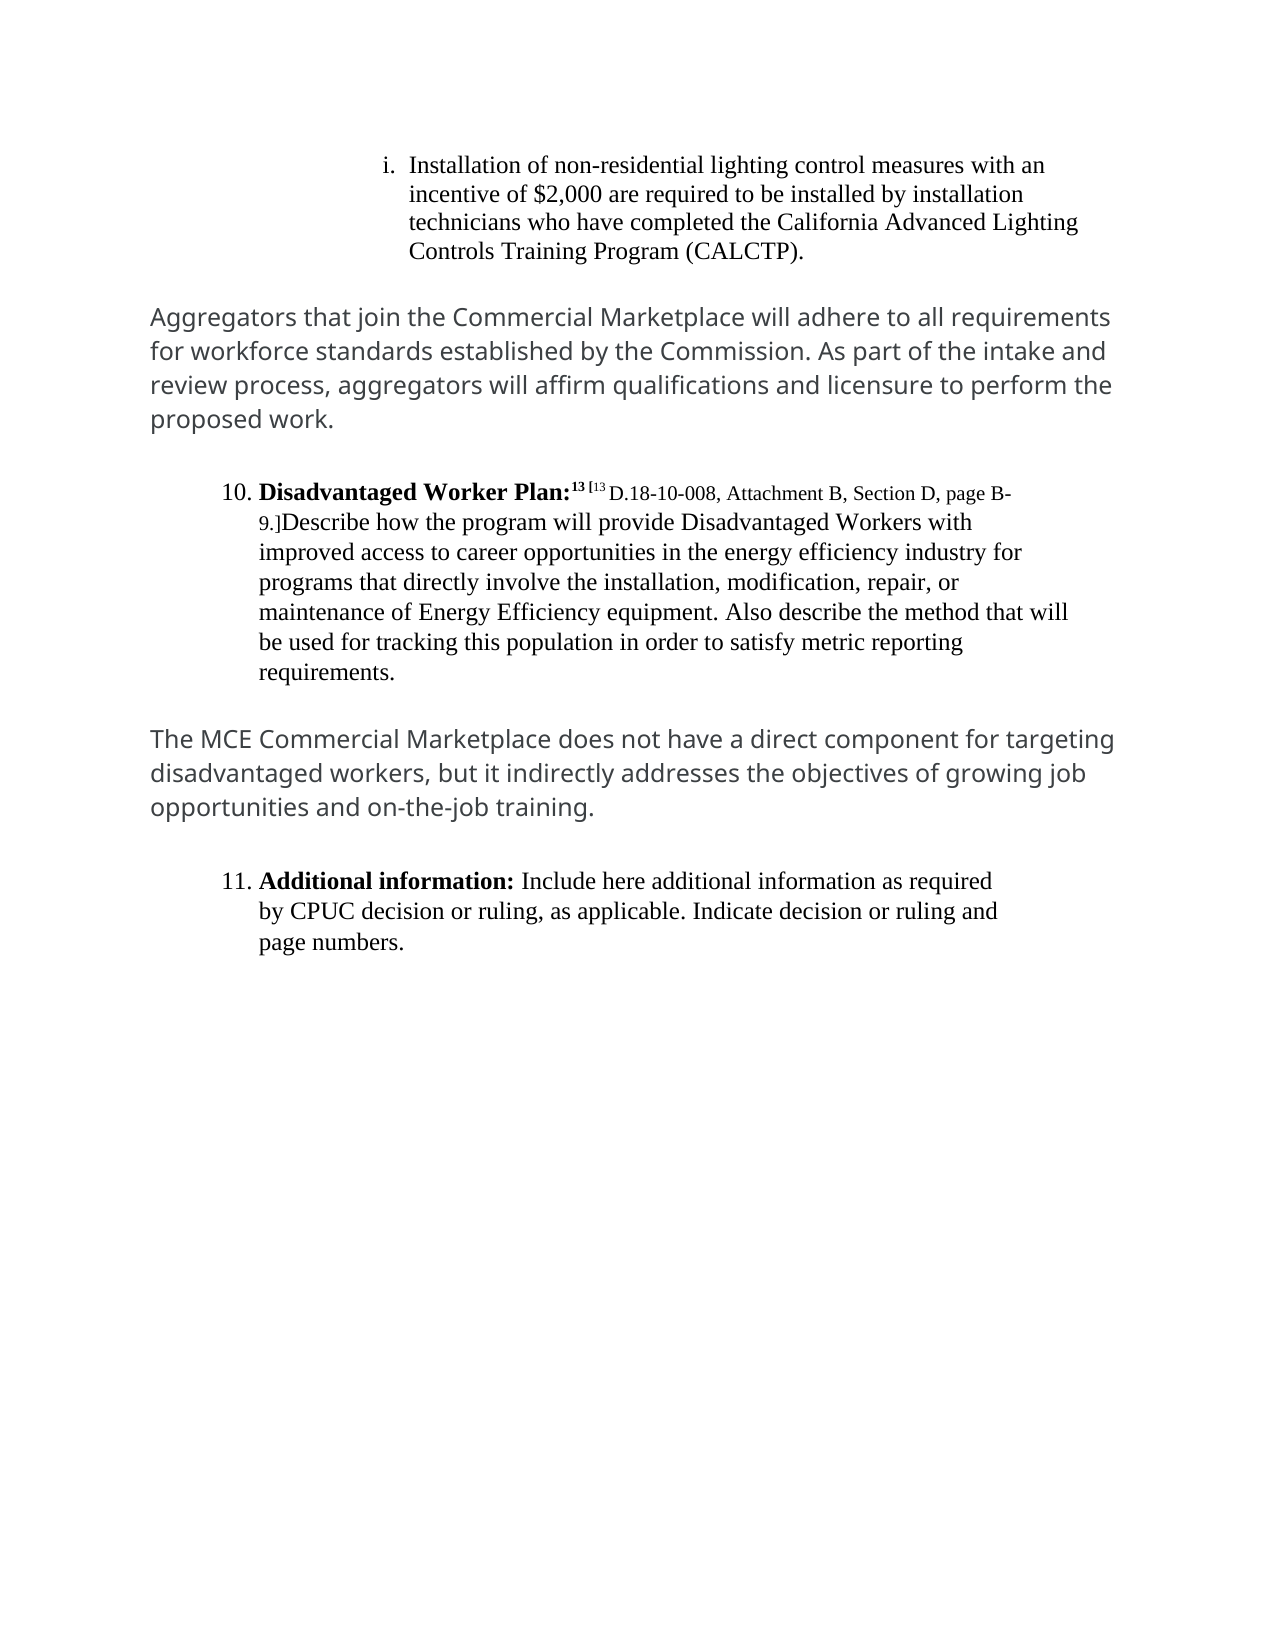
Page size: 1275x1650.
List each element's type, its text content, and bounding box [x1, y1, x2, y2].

list Installation of non-residential lighting control measures with an incentive of $2,000 are required to be installed by installation technicians who have completed the California Advanced Lighting Controls Training Program (CALCTP). [382, 150, 1125, 265]
list Disadvantaged Worker Plan:13 [13 D.18-10-008, Attachment B, Section D, page B-9.]Describe how the program will provide Disadvantaged Workers with improved access to career opportunities in the energy efficiency industry for programs that directly involve the installation, modification, repair, or maintenance of Energy Efficiency equipment. Also describe the method that will be used for tracking this population in order to satisfy metric reporting requirements. [221, 477, 1073, 686]
text The MCE Commercial Marketplace does not have a direct component for targeting disadvantaged workers, but it indirectly addresses the objectives of growing job opportunities and on-the-job training. [595, 722, 1125, 824]
text Aggregators that join the Commercial Marketplace will adhere to all requirements for workforce standards established by the Commission. As part of the intake and review process, aggregators will affirm qualifications and licensure to perform the proposed work. [334, 300, 1125, 436]
list Additional information: Include here additional information as required by CPUC decision or ruling, as applicable. Indicate decision or ruling and page numbers. [221, 866, 1016, 955]
